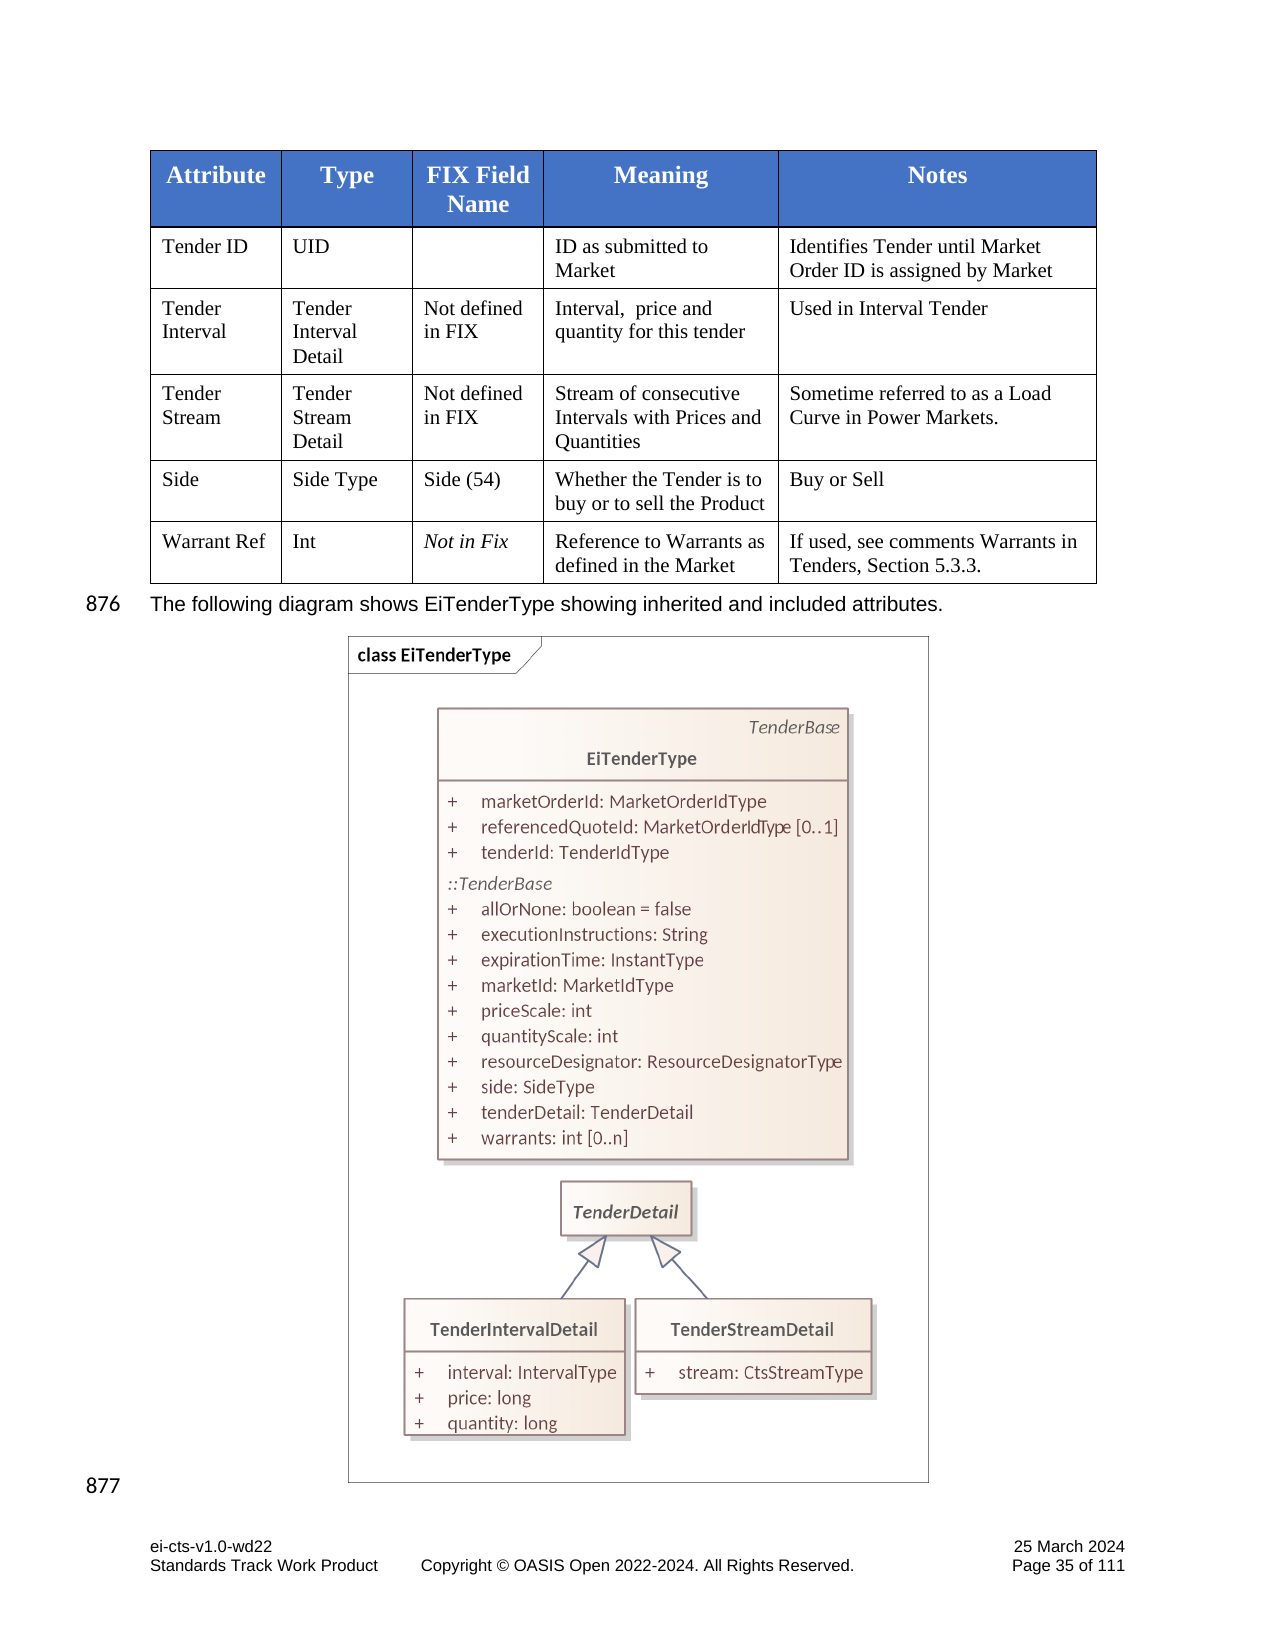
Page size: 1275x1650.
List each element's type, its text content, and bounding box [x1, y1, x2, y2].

table_cell Whether the Tender is to buy or to sell the Product [544, 461, 778, 521]
table_header Attribute [151, 151, 281, 226]
table_cell Tender Stream [151, 375, 281, 459]
text The following diagram shows EiTenderType showing inherited and included attributes. [150, 592, 1125, 616]
table_cell Not in Fix [413, 522, 543, 583]
table_cell Stream of consecutive Intervals with Prices and Quantities [544, 375, 778, 459]
table_header FIX Field Name [413, 151, 543, 226]
table_cell Reference to Warrants as defined in the Market [544, 522, 778, 583]
table_header Type [282, 151, 412, 226]
table_cell Side [151, 461, 281, 521]
picture [336, 624, 939, 1494]
table_cell Int [282, 522, 412, 583]
table_cell Tender Interval Detail [282, 289, 412, 374]
table_cell Side Type [282, 461, 412, 521]
table_cell Not defined in FIX [413, 289, 543, 374]
table_cell Tender Interval [151, 289, 281, 374]
table_cell Tender ID [151, 228, 281, 288]
table_cell Not defined in FIX [413, 375, 543, 459]
table_cell Side (54) [413, 461, 543, 521]
table_cell Tender Stream Detail [282, 375, 412, 459]
table_cell Identifies Tender until Market Order ID is assigned by Market [779, 228, 1096, 288]
table_cell Interval, price and quantity for this tender [544, 289, 778, 374]
table_cell Used in Interval Tender [779, 289, 1096, 374]
table_cell Buy or Sell [779, 461, 1096, 521]
table_header Notes [779, 151, 1096, 226]
table_cell ID as submitted to Market [544, 228, 778, 288]
table_header Meaning [544, 151, 778, 226]
table_cell Sometime referred to as a Load Curve in Power Markets. [779, 375, 1096, 459]
table_cell UID [282, 228, 412, 288]
table_cell If used, see comments Warrants in Tenders, Section ‎5.3.3. [779, 522, 1096, 583]
table_cell Warrant Ref [151, 522, 281, 583]
table_cell [413, 228, 543, 288]
